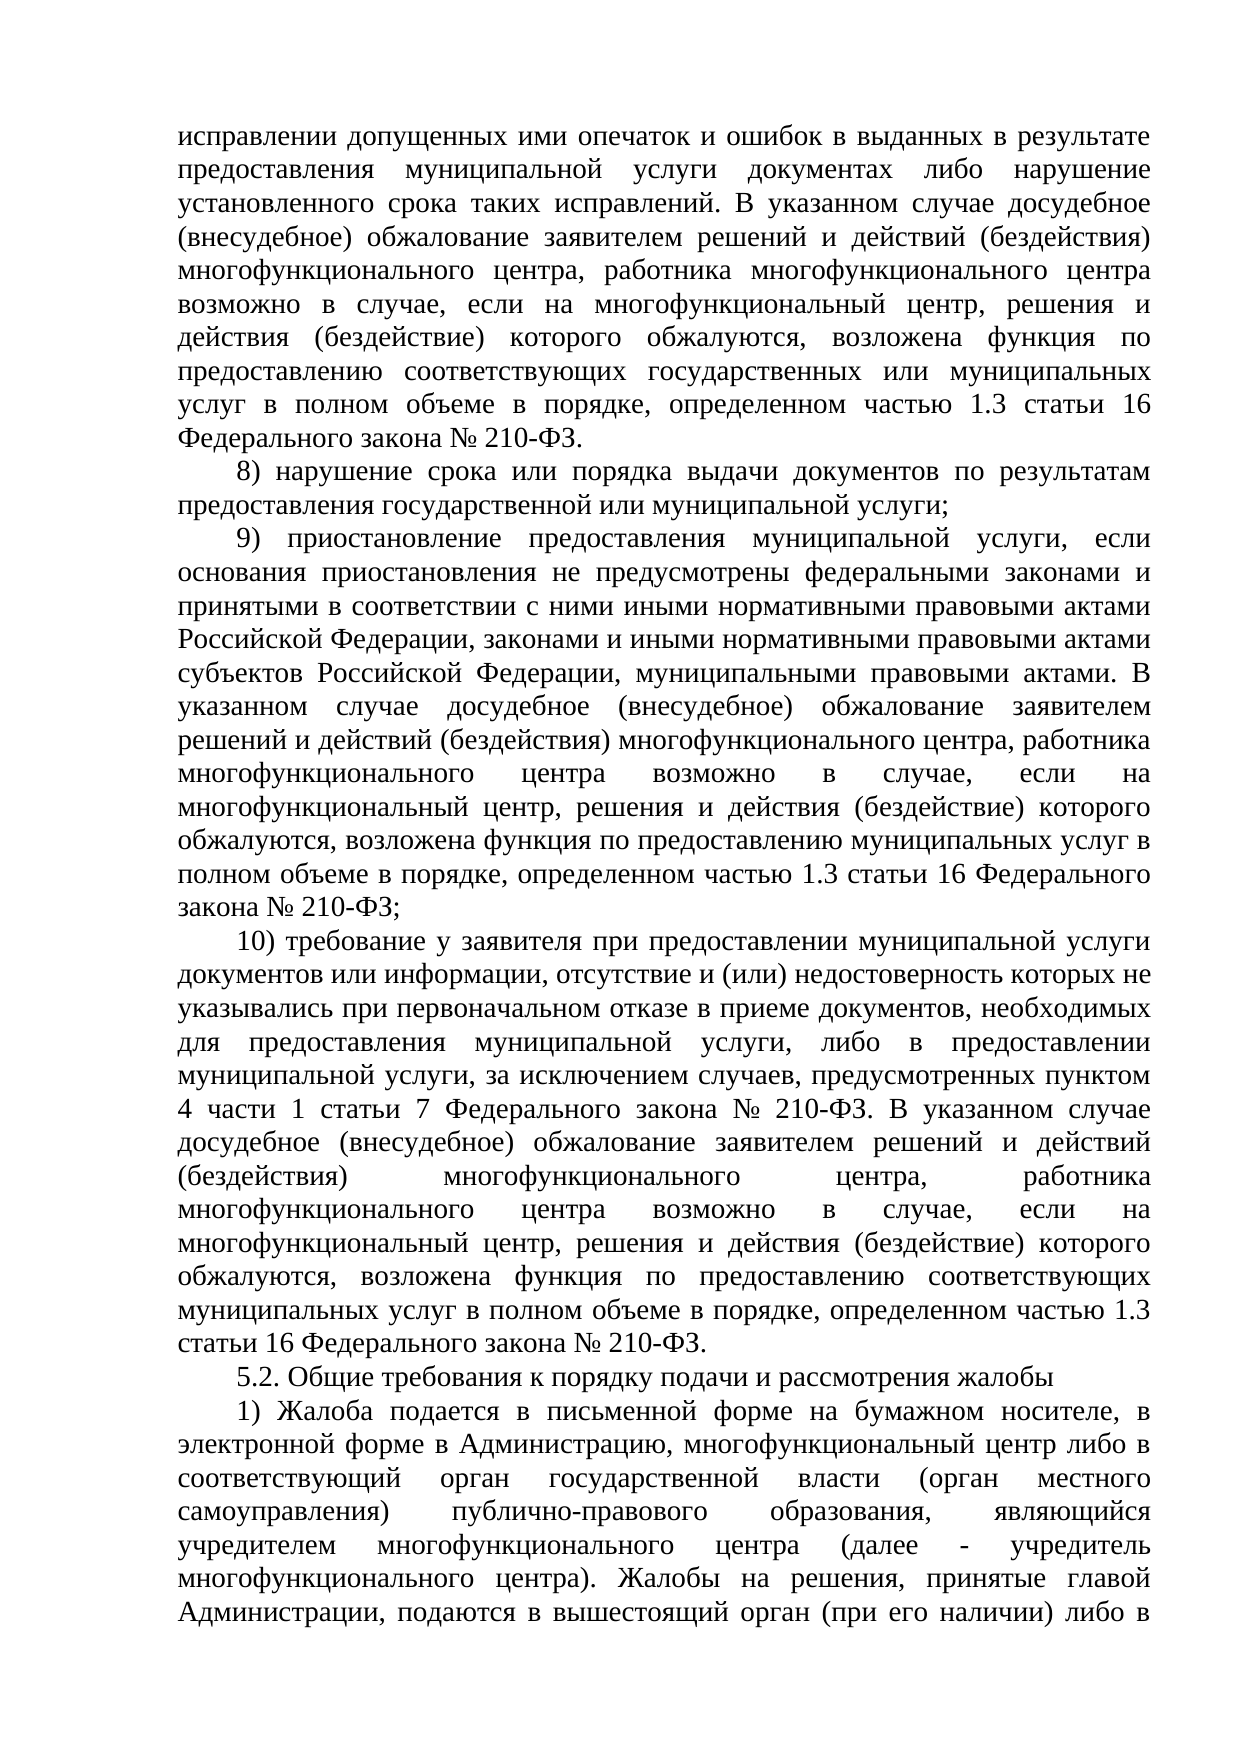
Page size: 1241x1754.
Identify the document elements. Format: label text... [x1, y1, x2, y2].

text 5.2. Общие требования к порядку подачи и рассмотрения жалобы [177, 1359, 1152, 1393]
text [177, 118, 1152, 453]
text 10) требование у заявителя при предоставлении муниципальной услуги документов или информации, отсутствие и (или) недостоверность которых не указывались при первоначальном отказе в приеме документов, необходимых для предоставления муниципальной услуги, либо в предоставлении муниципальной услуги, за исключением случаев, предусмотренных пунктом 4 части 1 статьи 7 Федерального закона № 210-ФЗ. В указанном случае досудебное (внесудебное) обжалование заявителем решений и действий (бездействия) многофункционального центра, работника многофункционального центра возможно в случае, если на многофункциональный центр, решения и действия (бездействие) которого обжалуются, возложена функция по предоставлению соответствующих муниципальных услуг в полном объеме в порядке, определенном частью 1.3 статьи 16 Федерального закона № 210-ФЗ. [177, 923, 1152, 1359]
text 9) приостановление предоставления муниципальной услуги, если основания приостановления не предусмотрены федеральными законами и принятыми в соответствии с ними иными нормативными правовыми актами Российской Федерации, законами и иными нормативными правовыми актами субъектов Российской Федерации, муниципальными правовыми актами. В указанном случае досудебное (внесудебное) обжалование заявителем решений и действий (бездействия) многофункционального центра, работника многофункционального центра возможно в случае, если на многофункциональный центр, решения и действия (бездействие) которого обжалуются, возложена функция по предоставлению муниципальных услуг в полном объеме в порядке, определенном частью 1.3 статьи 16 Федерального закона № 210-ФЗ; [177, 521, 1152, 923]
text 8) нарушение срока или порядка выдачи документов по результатам предоставления государственной или муниципальной услуги; [177, 453, 1152, 521]
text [177, 1393, 1152, 1627]
